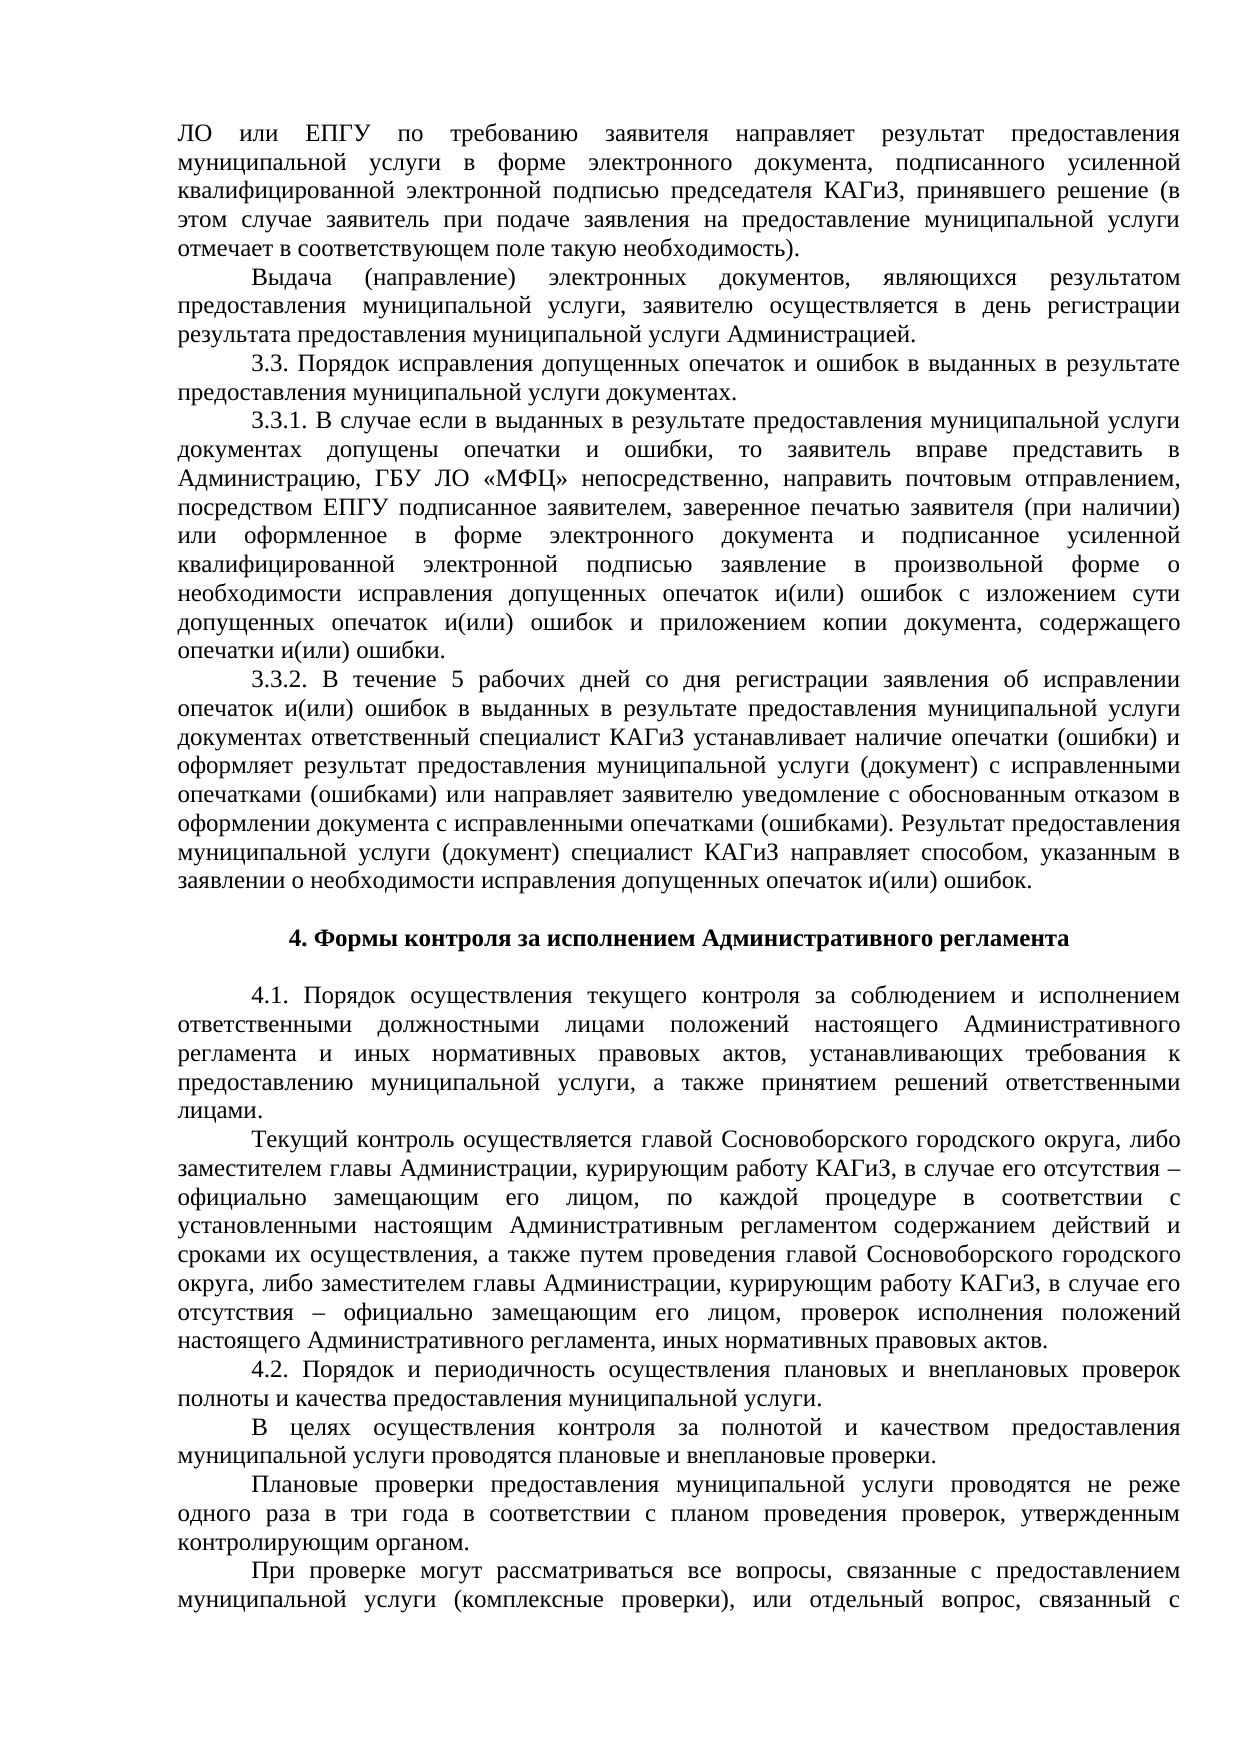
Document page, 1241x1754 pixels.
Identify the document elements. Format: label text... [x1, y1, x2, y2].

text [177, 118, 1181, 262]
text 3.3. Порядок исправления допущенных опечаток и ошибок в выданных в результате предоставления муниципальной услуги документах. [177, 348, 1181, 406]
text 3.3.1. В случае если в выданных в результате предоставления муниципальной услуги документах допущены опечатки и ошибки, то заявитель вправе представить в Администрацию, ГБУ ЛО «МФЦ» непосредственно, направить почтовым отправлением, посредством ЕПГУ подписанное заявителем, заверенное печатью заявителя (при наличии) или оформленное в форме электронного документа и подписанное усиленной квалифицированной электронной подписью заявление в произвольной форме о необходимости исправления допущенных опечаток и(или) ошибок с изложением сути допущенных опечаток и(или) ошибок и приложением копии документа, содержащего опечатки и(или) ошибки. [177, 406, 1181, 664]
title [177, 1556, 1181, 1613]
title Плановые проверки предоставления муниципальной услуги проводятся не реже одного раза в три года в соответствии с планом проведения проверок, утвержденным контролирующим органом. [177, 1469, 1181, 1556]
text Выдача (направление) электронных документов, являющихся результатом предоставления муниципальной услуги, заявителю осуществляется в день регистрации результата предоставления муниципальной услуги Администрацией. [177, 262, 1181, 348]
text 3.3.2. В течение 5 рабочих дней со дня регистрации заявления об исправлении опечаток и(или) ошибок в выданных в результате предоставления муниципальной услуги документах ответственный специалист КАГиЗ устанавливает наличие опечатки (ошибки) и оформляет результат предоставления муниципальной услуги (документ) с исправленными опечатками (ошибками) или направляет заявителю уведомление с обоснованным отказом в оформлении документа с исправленными опечатками (ошибками). Результат предоставления муниципальной услуги (документ) специалист КАГиЗ направляет способом, указанным в заявлении о необходимости исправления допущенных опечаток и(или) ошибок. [177, 664, 1181, 894]
title 4.2. Порядок и периодичность осуществления плановых и внеплановых проверок полноты и качества предоставления муниципальной услуги. [177, 1354, 1181, 1412]
text Текущий контроль осуществляется главой Сосновоборского городского округа, либо заместителем главы Администрации, курирующим работу КАГиЗ, в случае его отсутствия – официально замещающим его лицом, по каждой процедуре в соответствии с установленными настоящим Административным регламентом содержанием действий и сроками их осуществления, а также путем проведения главой Сосновоборского городского округа, либо заместителем главы Администрации, курирующим работу КАГиЗ, в случае его отсутствия – официально замещающим его лицом, проверок исполнения положений настоящего Административного регламента, иных нормативных правовых актов. [177, 1124, 1181, 1354]
title В целях осуществления контроля за полнотой и качеством предоставления муниципальной услуги проводятся плановые и внеплановые проверки. [177, 1412, 1181, 1469]
title 4.1. Порядок осуществления текущего контроля за соблюдением и исполнением ответственными должностными лицами положений настоящего Административного регламента и иных нормативных правовых актов, устанавливающих требования к предоставлению муниципальной услуги, а также принятием решений ответственными лицами. [177, 981, 1181, 1124]
title 4. Формы контроля за исполнением Административного регламента [177, 923, 1181, 952]
